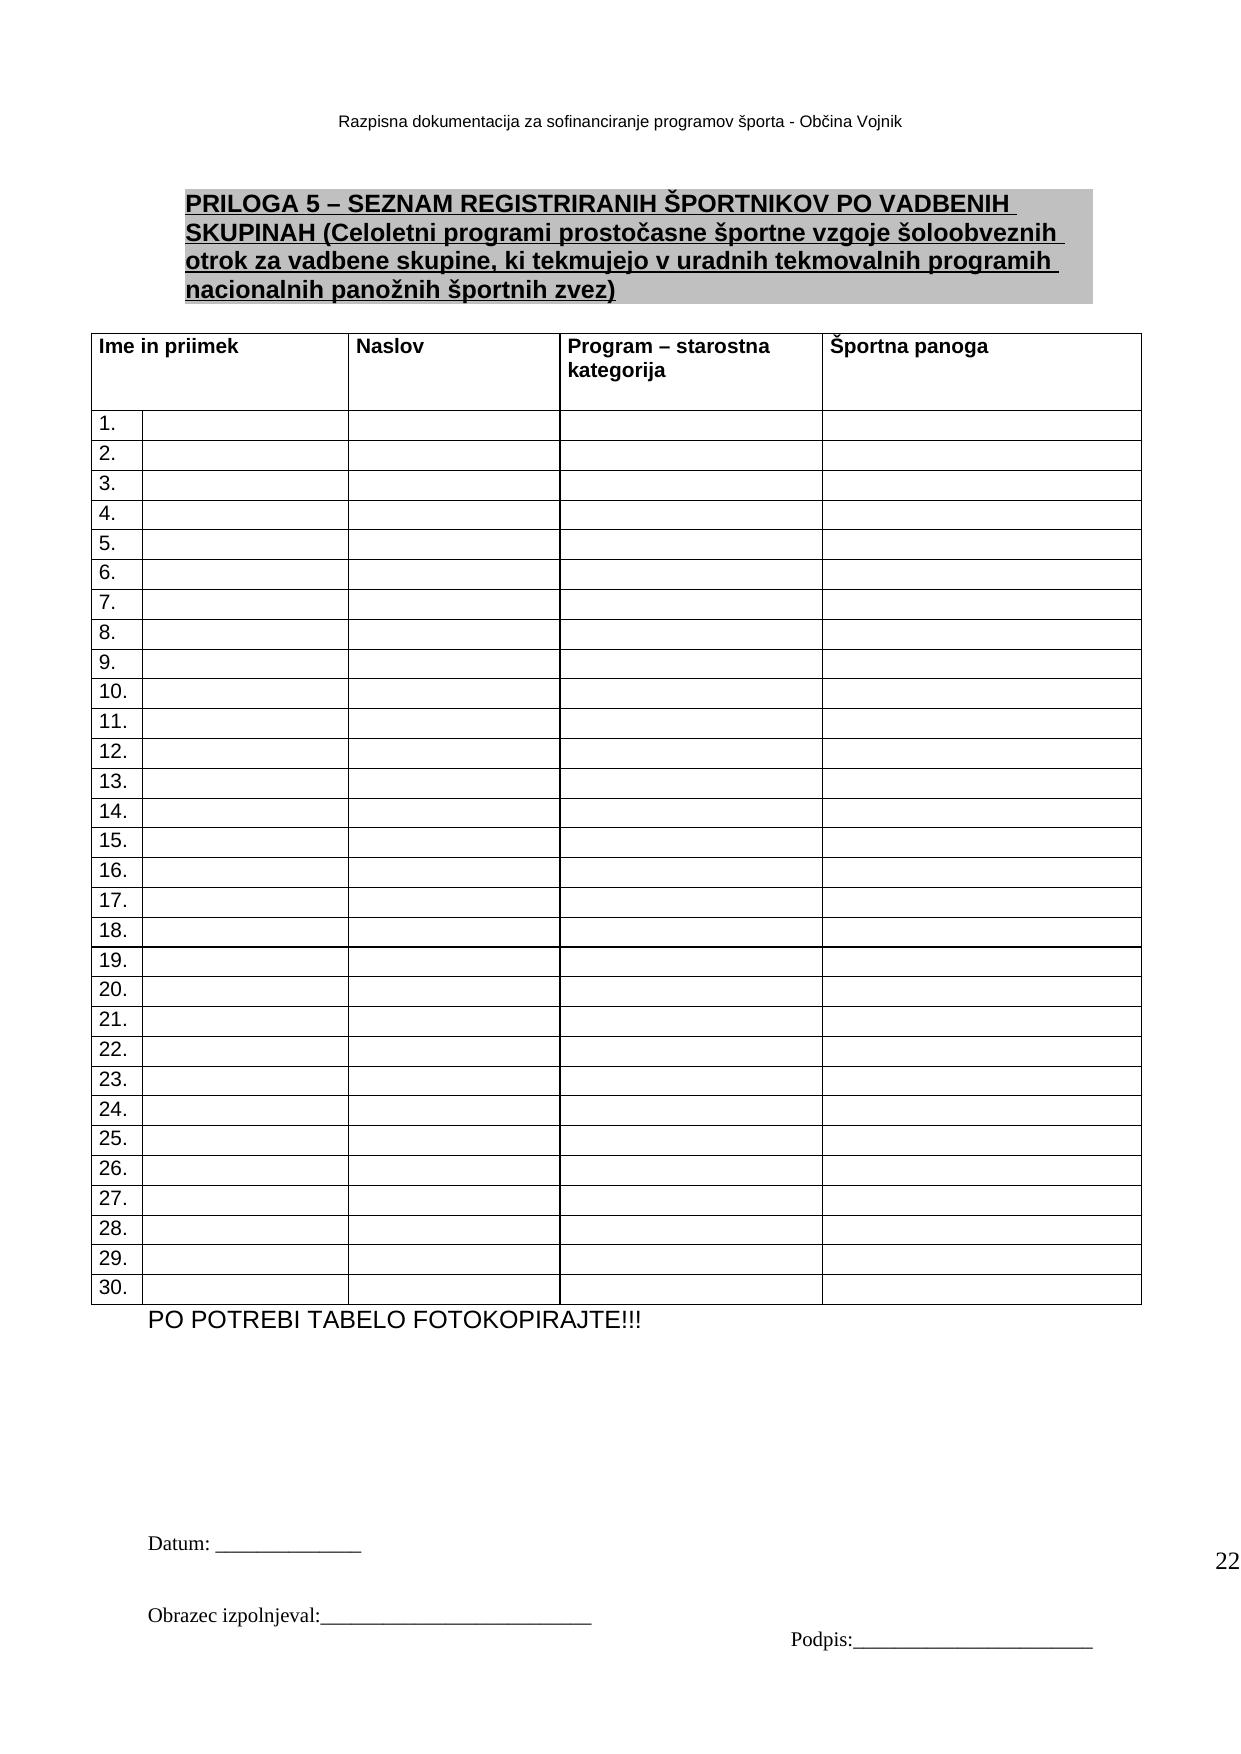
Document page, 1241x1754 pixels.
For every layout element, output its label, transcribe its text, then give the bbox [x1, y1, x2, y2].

table_cell [823, 858, 1141, 887]
table_cell [143, 471, 348, 499]
table_cell [823, 1096, 1141, 1125]
table_cell [561, 948, 822, 976]
table_cell [349, 799, 559, 827]
table_cell [143, 590, 348, 619]
table_cell [823, 560, 1141, 589]
table_cell [823, 918, 1141, 946]
table_cell [349, 590, 559, 619]
table_cell 11. [92, 709, 142, 738]
table_cell 9. [92, 650, 142, 678]
table_cell [143, 441, 348, 470]
table_cell [823, 769, 1141, 797]
table_cell 28. [92, 1216, 142, 1244]
table_cell 19. [92, 948, 142, 976]
table_cell [561, 888, 822, 917]
table_cell [561, 1216, 822, 1244]
table_cell [349, 530, 559, 559]
table_cell [561, 620, 822, 648]
table_cell [823, 590, 1141, 619]
table_cell 12. [92, 739, 142, 768]
table_cell [349, 1156, 559, 1185]
table_cell [823, 1067, 1141, 1095]
table_cell [561, 739, 822, 768]
table_cell [143, 1216, 348, 1244]
table_cell [143, 948, 348, 976]
text PRILOGA 5 – SEZNAM REGISTRIRANIH ŠPORTNIKOV PO VADBENIH SKUPINAH (Celoletni programi prostočasne športne vzgoje šoloobveznih otrok za vadbene skupine, ki tekmujejo v uradnih tekmovalnih programih nacionalnih panožnih športnih zvez) [185, 189, 1093, 304]
table_cell [561, 441, 822, 470]
table_cell [143, 1007, 348, 1036]
table_cell [561, 471, 822, 499]
table_cell [823, 799, 1141, 827]
table_cell [349, 858, 559, 887]
table_cell 1. [92, 411, 142, 440]
table_cell 15. [92, 828, 142, 857]
table_cell 23. [92, 1067, 142, 1095]
table_cell [561, 1126, 822, 1155]
table_cell [349, 948, 559, 976]
table_cell [561, 501, 822, 529]
table_cell [823, 1275, 1141, 1304]
table_cell [143, 620, 348, 648]
table_cell [823, 1007, 1141, 1036]
table_cell [143, 650, 348, 678]
table_cell 25. [92, 1126, 142, 1155]
table_cell 24. [92, 1096, 142, 1125]
table_cell [561, 858, 822, 887]
table_cell [561, 1067, 822, 1095]
table_cell [561, 918, 822, 946]
table_cell 20. [92, 977, 142, 1006]
table_cell [143, 560, 348, 589]
table_cell 21. [92, 1007, 142, 1036]
table_cell 17. [92, 888, 142, 917]
table_cell [349, 1186, 559, 1214]
table_cell [143, 828, 348, 857]
table_cell [561, 560, 822, 589]
table_cell [349, 441, 559, 470]
table_cell [143, 709, 348, 738]
table_cell [143, 977, 348, 1006]
table_cell [349, 888, 559, 917]
table_cell [349, 679, 559, 708]
table_cell [823, 679, 1141, 708]
table_cell [823, 471, 1141, 499]
table_cell [349, 1037, 559, 1066]
table_cell [561, 1186, 822, 1214]
table_cell [823, 501, 1141, 529]
table_cell [349, 650, 559, 678]
table_cell [349, 1067, 559, 1095]
table_cell [561, 769, 822, 797]
table_cell [349, 411, 559, 440]
table_cell [349, 1275, 559, 1304]
table_cell [143, 1156, 348, 1185]
table_cell 26. [92, 1156, 142, 1185]
table_cell [823, 441, 1141, 470]
table_cell 29. [92, 1245, 142, 1274]
table_cell [561, 1156, 822, 1185]
table_cell [143, 739, 348, 768]
table_cell [561, 709, 822, 738]
table_cell 6. [92, 560, 142, 589]
table_cell [349, 739, 559, 768]
table_cell [561, 1037, 822, 1066]
table_cell [823, 411, 1141, 440]
table_cell 2. [92, 441, 142, 470]
table_cell [143, 1096, 348, 1125]
table_cell [143, 799, 348, 827]
table_cell [561, 1245, 822, 1274]
text PO POTREBI TABELO FOTOKOPIRAJTE!!! [148, 1305, 1093, 1334]
table_cell [349, 1007, 559, 1036]
table_cell 5. [92, 530, 142, 559]
table_cell [143, 411, 348, 440]
table_cell [143, 1245, 348, 1274]
table_cell [561, 1275, 822, 1304]
table_cell [823, 1216, 1141, 1244]
table_cell 30. [92, 1275, 142, 1304]
table_cell [349, 620, 559, 648]
table_cell [823, 620, 1141, 648]
table_cell 8. [92, 620, 142, 648]
table_cell [143, 679, 348, 708]
table_cell [561, 679, 822, 708]
table_cell [823, 709, 1141, 738]
table_cell [143, 888, 348, 917]
table_cell [349, 828, 559, 857]
table_cell [349, 560, 559, 589]
table_cell [143, 858, 348, 887]
table_cell [561, 1096, 822, 1125]
table_cell 27. [92, 1186, 142, 1214]
table_cell [143, 918, 348, 946]
table_cell [349, 501, 559, 529]
table_cell [561, 411, 822, 440]
table_cell [561, 799, 822, 827]
table_cell [561, 650, 822, 678]
table_cell [143, 1037, 348, 1066]
table_header Ime in priimek [92, 334, 348, 410]
table_cell [823, 888, 1141, 917]
table_cell [823, 650, 1141, 678]
table_cell 18. [92, 918, 142, 946]
table_cell [561, 977, 822, 1006]
table_cell [143, 1126, 348, 1155]
table_cell [143, 530, 348, 559]
table_cell [823, 1037, 1141, 1066]
table_cell [143, 1275, 348, 1304]
table_cell [561, 1007, 822, 1036]
table_header Program – starostna kategorija [561, 334, 822, 410]
table_cell [823, 739, 1141, 768]
table_cell [561, 828, 822, 857]
table_cell [143, 769, 348, 797]
table_cell [143, 501, 348, 529]
table_cell [349, 918, 559, 946]
table_cell [823, 1186, 1141, 1214]
table_cell [561, 530, 822, 559]
table_cell [143, 1067, 348, 1095]
table_cell 3. [92, 471, 142, 499]
table_cell 16. [92, 858, 142, 887]
table_cell [349, 1126, 559, 1155]
table_cell [561, 590, 822, 619]
table_cell 7. [92, 590, 142, 619]
table_cell [349, 977, 559, 1006]
table_cell [823, 948, 1141, 976]
table_cell 22. [92, 1037, 142, 1066]
table_header Športna panoga [823, 334, 1141, 410]
table_header Naslov [349, 334, 559, 410]
table_cell [349, 471, 559, 499]
table_cell [823, 1156, 1141, 1185]
table_cell [349, 1216, 559, 1244]
table_cell 10. [92, 679, 142, 708]
table_cell [143, 1186, 348, 1214]
table_cell [823, 977, 1141, 1006]
table_cell [823, 828, 1141, 857]
table_cell 13. [92, 769, 142, 797]
table_cell [349, 1245, 559, 1274]
table_cell [823, 530, 1141, 559]
table_cell 14. [92, 799, 142, 827]
table_cell [349, 709, 559, 738]
table_cell [349, 1096, 559, 1125]
table_cell 4. [92, 501, 142, 529]
table_cell [349, 769, 559, 797]
table_cell [823, 1245, 1141, 1274]
table_cell [823, 1126, 1141, 1155]
